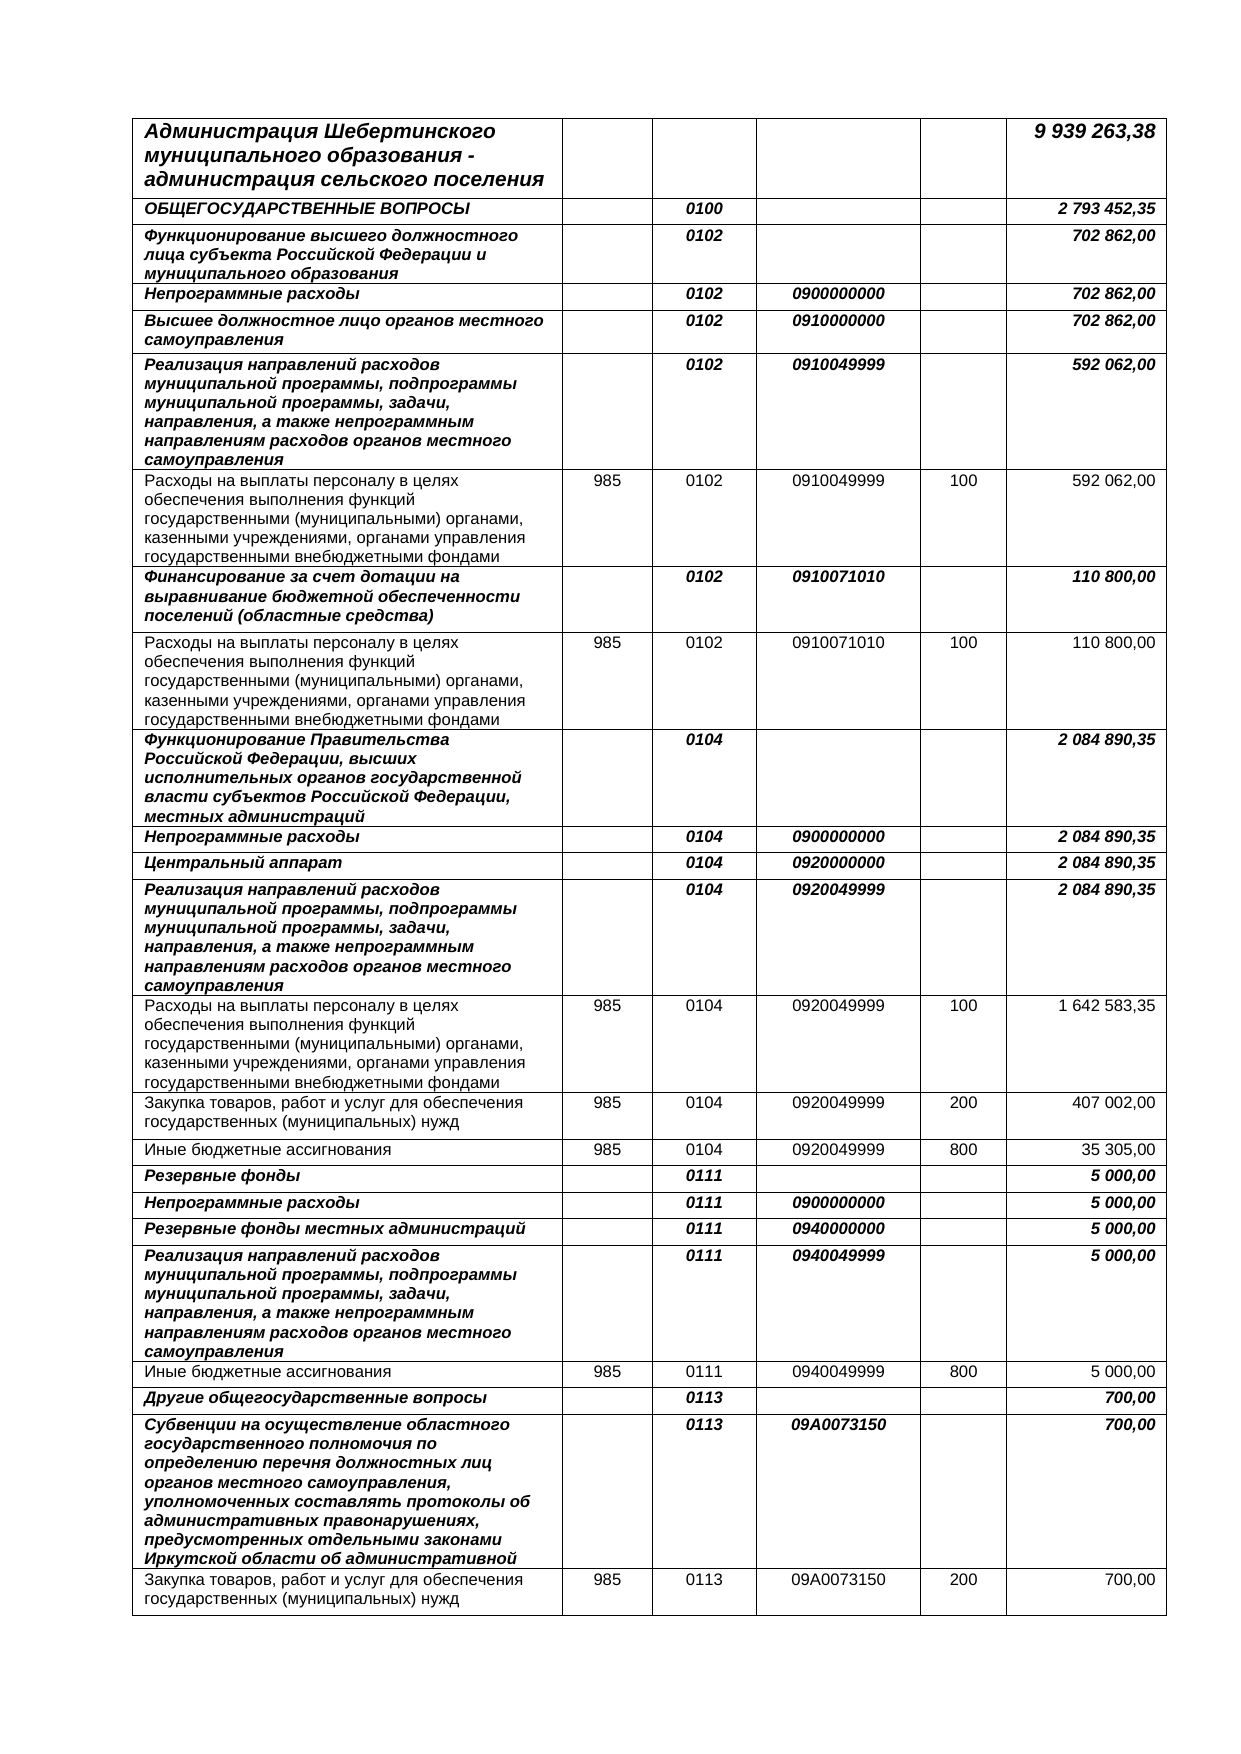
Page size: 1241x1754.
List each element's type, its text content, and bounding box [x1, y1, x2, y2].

table_cell 985 [563, 1569, 652, 1615]
table_cell 2 084 890,35 [1007, 730, 1166, 826]
table_cell 0920049999 [757, 996, 920, 1092]
table_cell 5 000,00 [1007, 1193, 1166, 1218]
table_cell [921, 354, 1006, 469]
table_cell [563, 1219, 652, 1245]
table_cell [757, 199, 920, 224]
table_cell [921, 1193, 1006, 1218]
table_cell [921, 199, 1006, 224]
table_cell [921, 284, 1006, 309]
table_cell Непрограммные расходы [133, 1193, 562, 1218]
table_cell 0104 [653, 1093, 756, 1138]
table_cell [563, 1415, 652, 1568]
table_cell [563, 1388, 652, 1414]
table_cell 0910049999 [757, 354, 920, 469]
table_cell 200 [921, 1569, 1006, 1615]
table_cell 2 793 452,35 [1007, 199, 1166, 224]
table_cell 2 084 890,35 [1007, 827, 1166, 852]
table_cell 700,00 [1007, 1388, 1166, 1414]
table_cell 5 000,00 [1007, 1246, 1166, 1361]
table_cell [757, 119, 920, 198]
table_cell Функционирование Правительства Российской Федерации, высших исполнительных органов государственной власти субъектов Российской Федерации, местных администраций [133, 730, 562, 826]
table_cell Закупка товаров, работ и услуг для обеспечения государственных (муниципальных) нужд [133, 1093, 562, 1138]
table_cell [563, 730, 652, 826]
table_cell Расходы на выплаты персоналу в целях обеспечения выполнения функций государственными (муниципальными) органами, казенными учреждениями, органами управления государственными внебюджетными фондами [133, 470, 562, 566]
table_cell 0100 [653, 199, 756, 224]
table_cell [757, 730, 920, 826]
table_cell Расходы на выплаты персоналу в целях обеспечения выполнения функций государственными (муниципальными) органами, казенными учреждениями, органами управления государственными внебюджетными фондами [133, 996, 562, 1092]
table_cell [563, 567, 652, 632]
table_cell 800 [921, 1362, 1006, 1387]
table_cell 0102 [653, 633, 756, 729]
table_cell [563, 119, 652, 198]
table_cell 0910071010 [757, 633, 920, 729]
table_cell Резервные фонды местных администраций [133, 1219, 562, 1245]
table_cell 0940049999 [757, 1362, 920, 1387]
table_cell 110 800,00 [1007, 567, 1166, 632]
table_cell 110 800,00 [1007, 633, 1166, 729]
table_cell 702 862,00 [1007, 284, 1166, 309]
table_cell 100 [921, 633, 1006, 729]
table_cell 0102 [653, 470, 756, 566]
table_cell 0920049999 [757, 880, 920, 995]
table_cell 0113 [653, 1415, 756, 1568]
table_cell [921, 1246, 1006, 1361]
table_cell Реализация направлений расходов муниципальной программы, подпрограммы муниципальной программы, задачи, направления, а также непрограммным направлениям расходов органов местного самоуправления [133, 1246, 562, 1361]
table_cell 0104 [653, 730, 756, 826]
table_cell [757, 1166, 920, 1192]
table_cell 0102 [653, 284, 756, 309]
table_cell Субвенции на осуществление областного государственного полномочия по определению перечня должностных лиц органов местного самоуправления, уполномоченных составлять протоколы об административных правонарушениях, предусмотренных отдельными законами Иркутской области об административной [133, 1415, 562, 1568]
table_cell [921, 853, 1006, 879]
table_cell [563, 225, 652, 283]
table_cell 2 084 890,35 [1007, 880, 1166, 995]
table_cell Иные бюджетные ассигнования [133, 1362, 562, 1387]
table_cell 2 084 890,35 [1007, 853, 1166, 879]
table_cell 0113 [653, 1569, 756, 1615]
table_cell Другие общегосударственные вопросы [133, 1388, 562, 1414]
table_cell 100 [921, 470, 1006, 566]
table_cell 985 [563, 996, 652, 1092]
table_cell [563, 1166, 652, 1192]
table_cell [921, 311, 1006, 353]
table_cell Центральный аппарат [133, 853, 562, 879]
table_cell [921, 119, 1006, 198]
table_cell 100 [921, 996, 1006, 1092]
table_cell [563, 311, 652, 353]
table_cell [921, 1166, 1006, 1192]
table_cell 702 862,00 [1007, 311, 1166, 353]
table_cell 200 [921, 1093, 1006, 1138]
table_cell Администрация Шебертинского муниципального образования - администрация сельского поселения [133, 119, 562, 198]
table_cell [921, 1219, 1006, 1245]
table_cell [563, 284, 652, 309]
table_cell 0920000000 [757, 853, 920, 879]
table_cell [757, 225, 920, 283]
table_cell Высшее должностное лицо органов местного самоуправления [133, 311, 562, 353]
table_cell [563, 827, 652, 852]
table_cell 985 [563, 470, 652, 566]
table_cell Функционирование высшего должностного лица субъекта Российской Федерации и муниципального образования [133, 225, 562, 283]
table_cell 0104 [653, 1140, 756, 1165]
table_cell [921, 567, 1006, 632]
table_cell 0910049999 [757, 470, 920, 566]
table_cell 0910071010 [757, 567, 920, 632]
table_cell 0104 [653, 880, 756, 995]
table_cell 1 642 583,35 [1007, 996, 1166, 1092]
table_cell 800 [921, 1140, 1006, 1165]
table_cell 5 000,00 [1007, 1362, 1166, 1387]
table_cell 0920049999 [757, 1093, 920, 1138]
table_cell Резервные фонды [133, 1166, 562, 1192]
table_cell [921, 1388, 1006, 1414]
table_cell 700,00 [1007, 1569, 1166, 1615]
table_cell [563, 853, 652, 879]
table_cell 0920049999 [757, 1140, 920, 1165]
table_cell [921, 225, 1006, 283]
table_cell [563, 1193, 652, 1218]
table_cell ОБЩЕГОСУДАРСТВЕННЫЕ ВОПРОСЫ [133, 199, 562, 224]
table_cell 700,00 [1007, 1415, 1166, 1568]
table_cell Реализация направлений расходов муниципальной программы, подпрограммы муниципальной программы, задачи, направления, а также непрограммным направлениям расходов органов местного самоуправления [133, 880, 562, 995]
table_cell 0940000000 [757, 1219, 920, 1245]
table_cell 0111 [653, 1193, 756, 1218]
table_cell 0900000000 [757, 827, 920, 852]
table_cell 09А0073150 [757, 1569, 920, 1615]
table_cell 0102 [653, 354, 756, 469]
table_cell 0104 [653, 853, 756, 879]
table_cell 9 939 263,38 [1007, 119, 1166, 198]
table_cell [921, 1415, 1006, 1568]
table_cell 0900000000 [757, 1193, 920, 1218]
table_cell [563, 199, 652, 224]
table_cell 985 [563, 1140, 652, 1165]
table_cell 5 000,00 [1007, 1219, 1166, 1245]
table_cell 0102 [653, 225, 756, 283]
table_cell 0104 [653, 996, 756, 1092]
table_cell 0910000000 [757, 311, 920, 353]
table_cell 985 [563, 1093, 652, 1138]
table_cell 0102 [653, 311, 756, 353]
table_cell 09А0073150 [757, 1415, 920, 1568]
table_cell [563, 1246, 652, 1361]
table_cell 0900000000 [757, 284, 920, 309]
table_cell Финансирование за счет дотации на выравнивание бюджетной обеспеченности поселений (областные средства) [133, 567, 562, 632]
table_cell [921, 730, 1006, 826]
table_cell [653, 119, 756, 198]
table_cell 0111 [653, 1166, 756, 1192]
table_cell 592 062,00 [1007, 354, 1166, 469]
table_cell 0940049999 [757, 1246, 920, 1361]
table_cell Расходы на выплаты персоналу в целях обеспечения выполнения функций государственными (муниципальными) органами, казенными учреждениями, органами управления государственными внебюджетными фондами [133, 633, 562, 729]
table_cell [563, 880, 652, 995]
table_cell 0113 [653, 1388, 756, 1414]
table_cell Иные бюджетные ассигнования [133, 1140, 562, 1165]
table_cell Непрограммные расходы [133, 284, 562, 309]
table_cell 407 002,00 [1007, 1093, 1166, 1138]
table_cell [921, 827, 1006, 852]
table_cell 702 862,00 [1007, 225, 1166, 283]
table_cell 5 000,00 [1007, 1166, 1166, 1192]
table_cell Реализация направлений расходов муниципальной программы, подпрограммы муниципальной программы, задачи, направления, а также непрограммным направлениям расходов органов местного самоуправления [133, 354, 562, 469]
table_cell 592 062,00 [1007, 470, 1166, 566]
table_cell [563, 354, 652, 469]
table_cell 35 305,00 [1007, 1140, 1166, 1165]
table_cell 985 [563, 633, 652, 729]
table_cell Непрограммные расходы [133, 827, 562, 852]
table_cell 0111 [653, 1362, 756, 1387]
table_cell 0104 [653, 827, 756, 852]
table_cell [757, 1388, 920, 1414]
table_cell 0102 [653, 567, 756, 632]
table_cell 0111 [653, 1219, 756, 1245]
table_cell 985 [563, 1362, 652, 1387]
table_cell 0111 [653, 1246, 756, 1361]
table_cell [921, 880, 1006, 995]
table_cell Закупка товаров, работ и услуг для обеспечения государственных (муниципальных) нужд [133, 1569, 562, 1615]
